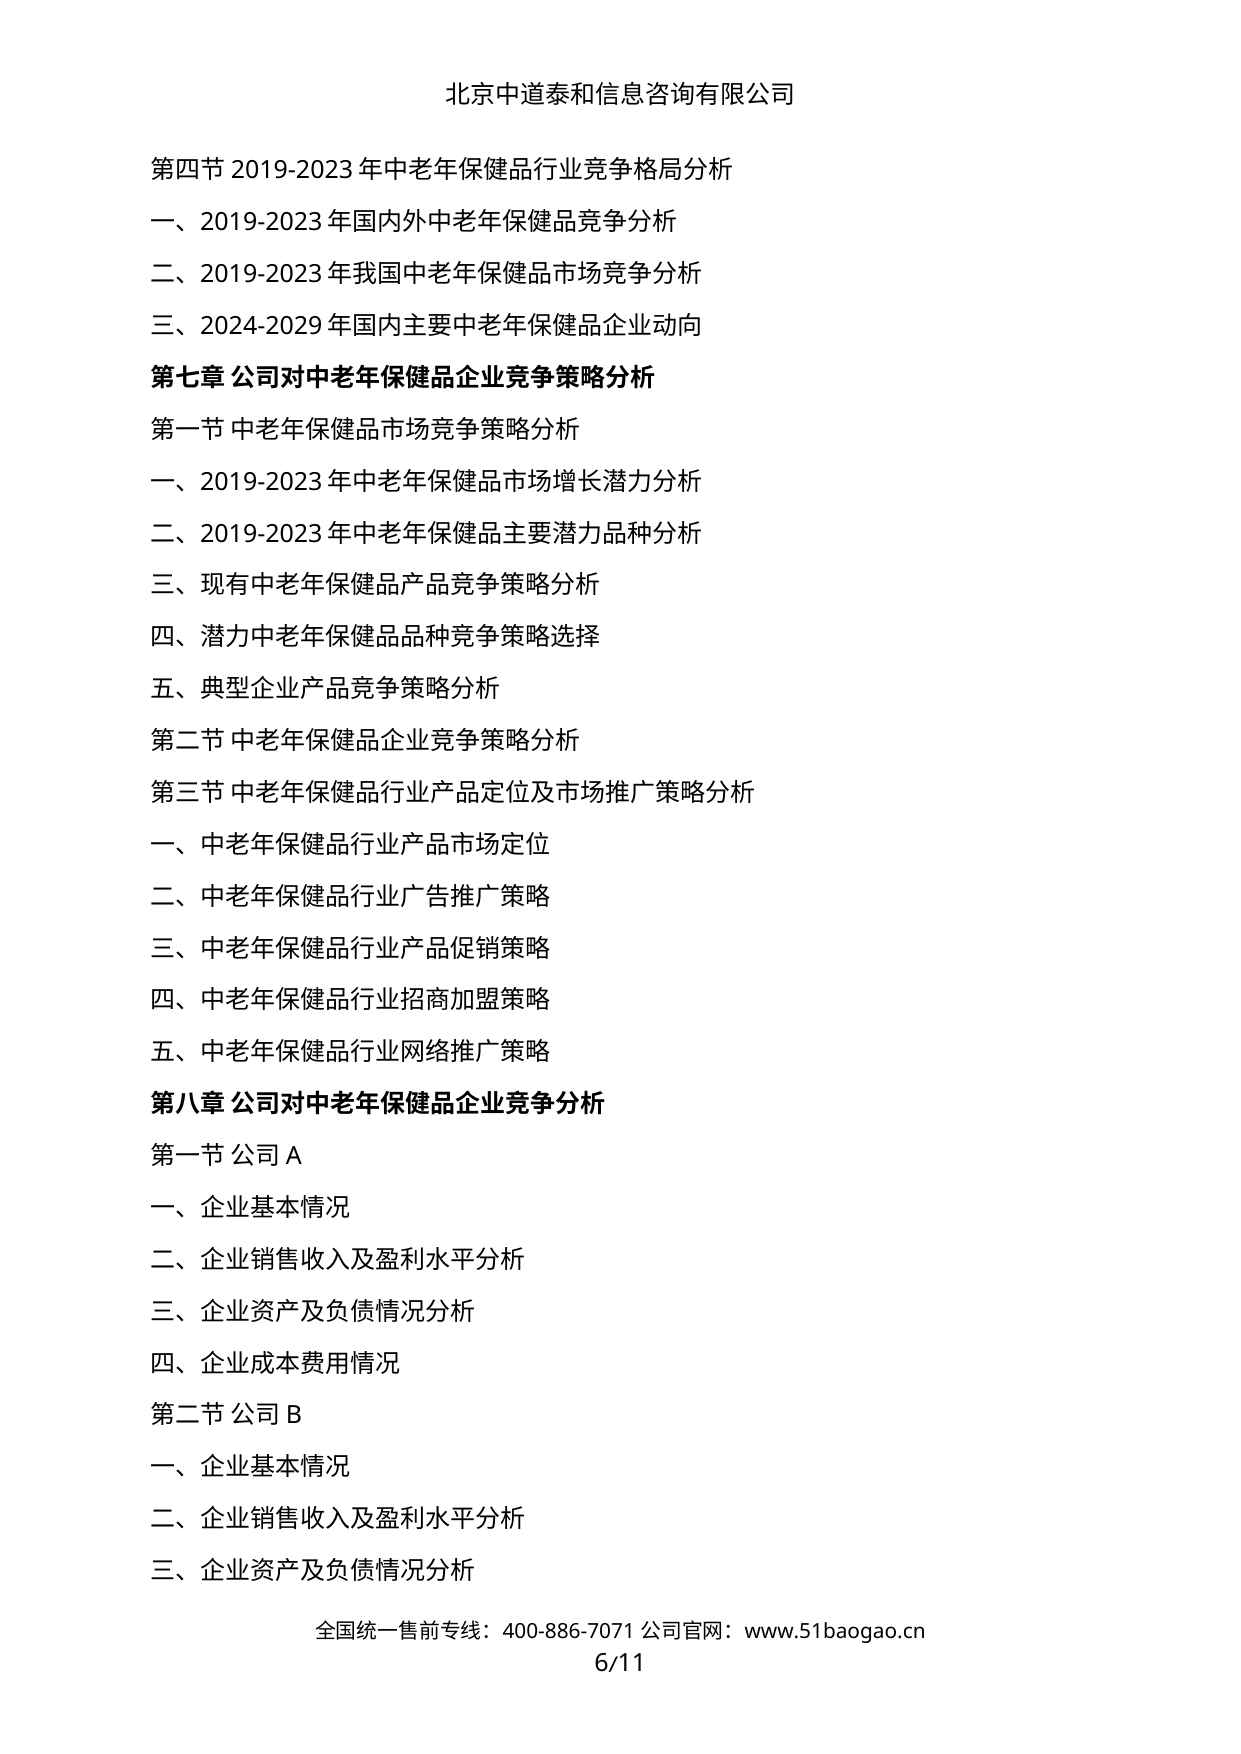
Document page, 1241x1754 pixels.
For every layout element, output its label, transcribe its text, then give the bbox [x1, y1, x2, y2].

text 第七章 公司对中老年保健品企业竞争策略分析 [150, 357, 1090, 394]
text 第八章 公司对中老年保健品企业竞争分析 [150, 1084, 1090, 1120]
text 三、企业资产及负债情况分析 [150, 1291, 1090, 1327]
text 五、典型企业产品竞争策略分析 [150, 669, 1090, 705]
text 四、中老年保健品行业招商加盟策略 [150, 980, 1090, 1016]
text 第一节 公司A [150, 1136, 1090, 1172]
text 三、企业资产及负债情况分析 [150, 1551, 1090, 1587]
text 五、中老年保健品行业网络推广策略 [150, 1032, 1090, 1068]
text 二、企业销售收入及盈利水平分析 [150, 1239, 1090, 1276]
text 一、企业基本情况 [150, 1187, 1090, 1224]
text 三、中老年保健品行业产品促销策略 [150, 928, 1090, 964]
text 一、中老年保健品行业产品市场定位 [150, 824, 1090, 861]
text 二、2019-2023年我国中老年保健品市场竞争分析 [150, 254, 1090, 290]
text 三、2024-2029年国内主要中老年保健品企业动向 [150, 306, 1090, 342]
text 二、2019-2023年中老年保健品主要潜力品种分析 [150, 513, 1090, 549]
text 第三节 中老年保健品行业产品定位及市场推广策略分析 [150, 772, 1090, 809]
text 四、企业成本费用情况 [150, 1343, 1090, 1379]
text 三、现有中老年保健品产品竞争策略分析 [150, 565, 1090, 601]
text 二、企业销售收入及盈利水平分析 [150, 1499, 1090, 1535]
text 二、中老年保健品行业广告推广策略 [150, 876, 1090, 912]
text 第二节 中老年保健品企业竞争策略分析 [150, 721, 1090, 757]
text 四、潜力中老年保健品品种竞争策略选择 [150, 617, 1090, 653]
text 第四节 2019-2023年中老年保健品行业竞争格局分析 [150, 150, 1090, 186]
text 一、企业基本情况 [150, 1447, 1090, 1483]
text 第二节 公司B [150, 1395, 1090, 1431]
text 一、2019-2023年国内外中老年保健品竞争分析 [150, 202, 1090, 238]
text 一、2019-2023年中老年保健品市场增长潜力分析 [150, 461, 1090, 497]
text 第一节 中老年保健品市场竞争策略分析 [150, 409, 1090, 446]
